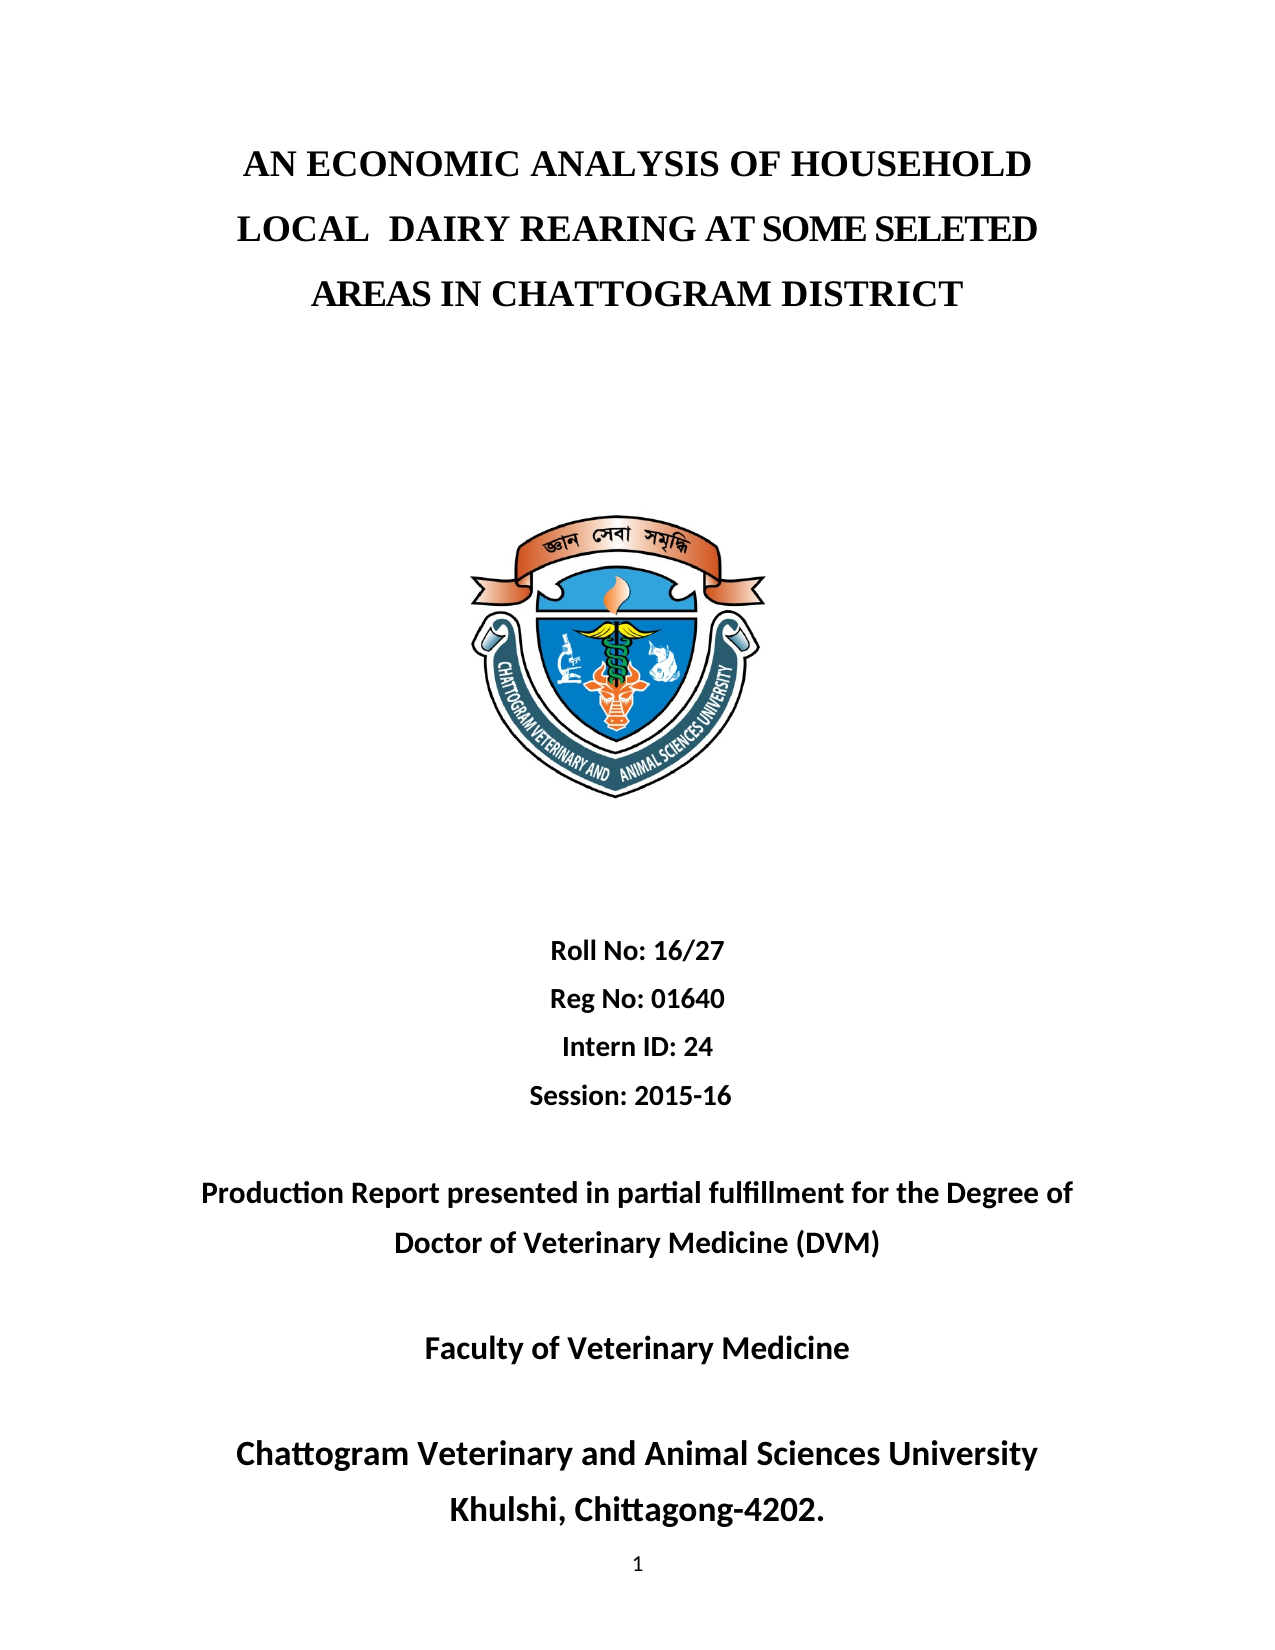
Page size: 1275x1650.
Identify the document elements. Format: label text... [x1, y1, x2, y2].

text Reg No: 01640 [179, 980, 1096, 1016]
text Chattogram Veterinary and Animal Sciences University [179, 1431, 1096, 1474]
text AN ECONOMIC ANALYSIS OF HOUSEHOLD LOCAL DAIRY REARING AT SOME SELETED AREAS IN CHATTOGRAM DISTRICT [179, 142, 1096, 314]
text Doctor of Veterinary Medicine (DVM) [179, 1223, 1096, 1262]
text Faculty of Veterinary Medicine [179, 1327, 1096, 1368]
text Roll No: 16/27 [179, 932, 1096, 968]
text Production Report presented in partial fulfillment for the Degree of [179, 1173, 1096, 1211]
text Khulshi, Chittagong-4202. [179, 1487, 1096, 1530]
picture [455, 499, 780, 814]
text Session: 2015-16 [179, 1077, 1096, 1112]
text Intern ID: 24 [179, 1028, 1096, 1064]
